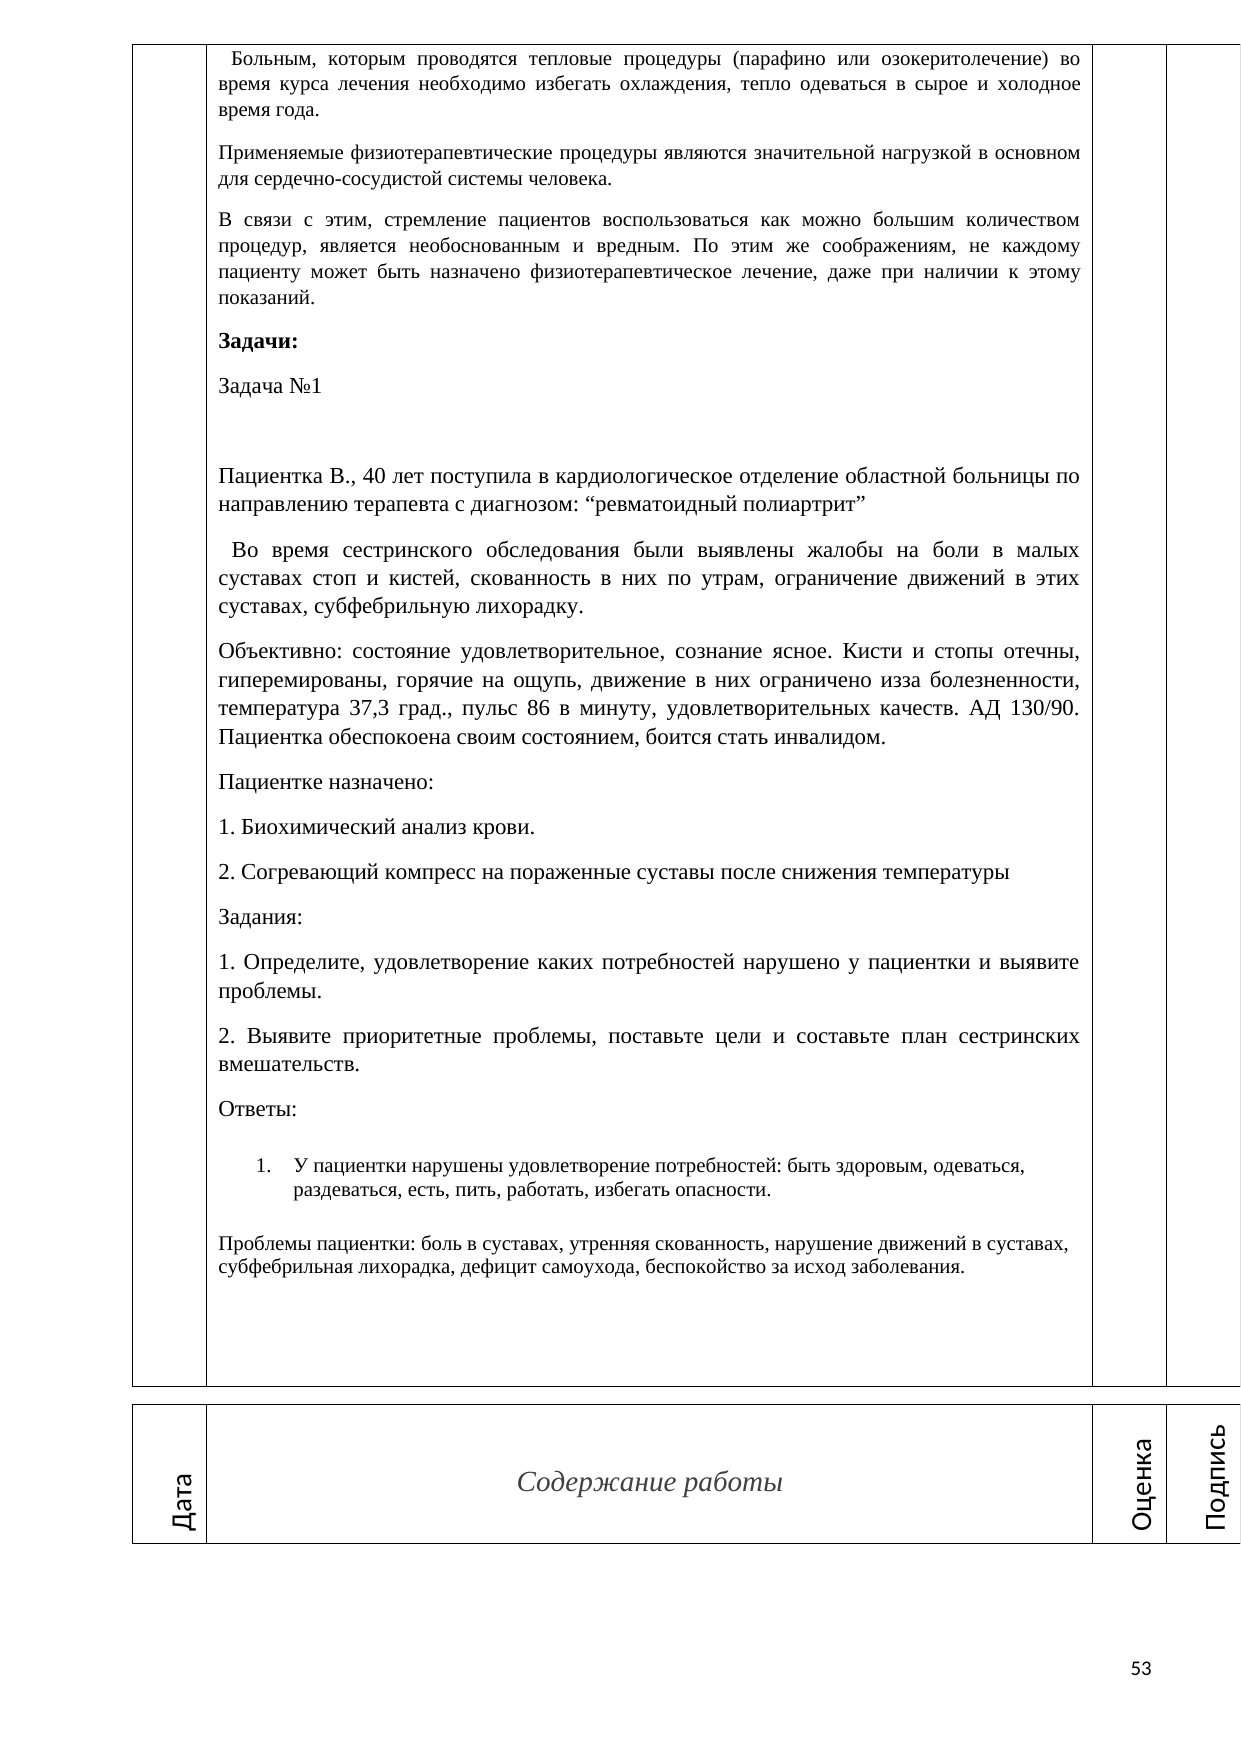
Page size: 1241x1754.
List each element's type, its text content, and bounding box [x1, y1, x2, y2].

table_header Содержание работы [207, 1405, 1092, 1543]
table_header Подпись [1167, 1405, 1240, 1543]
table_cell [1167, 45, 1240, 1386]
table_header Дата [133, 1405, 206, 1543]
table_cell [1093, 45, 1166, 1386]
table_header Оценка [1093, 1405, 1166, 1543]
table_cell Больным, которым проводятся тепловые процедуры (парафино или озокеритолечение) во время курса лечения необходимо избегать охлаждения, тепло одеваться в сырое и холодное время года. Применяемые физиотерапевтические процедуры являются значительной нагрузкой в основном для сердечно-сосудистой системы человека. В связи с этим, стремление пациентов воспользоваться как можно большим количеством процедур, является необоснованным и вредным. По этим же соображениям, не каждому пациенту может быть назначено физиотерапевтическое лечение, даже при наличии к этому показаний. Задачи: Задача №1 Пациентка В., 40 лет поступила в кардиологическое отделение областной больницы по направлению терапевта с диагнозом: “ревматоидный полиартрит” Во время сестринского обследования были выявлены жалобы на боли в малых суставах стоп и кистей, скованность в них по утрам, ограничение движений в этих суставах, субфебрильную лихорадку. Объективно: состояние удовлетворительное, сознание ясное. Кисти и стопы отечны, гиперемированы, горячие на ощупь, движение в них ограничено изза болезненности, температура 37,3 град., пульс 86 в минуту, удовлетворительных качеств. АД 130/90. Пациентка обеспокоена своим состоянием, боится стать инвалидом. Пациентке назначено: 1. Биохимический анализ крови. 2. Согревающий компресс на пораженные суставы после снижения температуры Задания: 1. Определите, удовлетворение каких потребностей нарушено у пациентки и выявите проблемы. 2. Выявите приоритетные проблемы, поставьте цели и составьте план сестринских вмешательств. Ответы: У пациентки нарушены удовлетворение потребностей: быть здоровым, одеваться, раздеваться, есть, пить, работать, избегать опасности. Проблемы пациентки: боль в суставах, утренняя скованность, нарушение движений в суставах, субфебрильная лихорадка, дефицит самоухода, беспокойство за исход заболевания. [207, 45, 1092, 1386]
table_cell [133, 45, 206, 1386]
